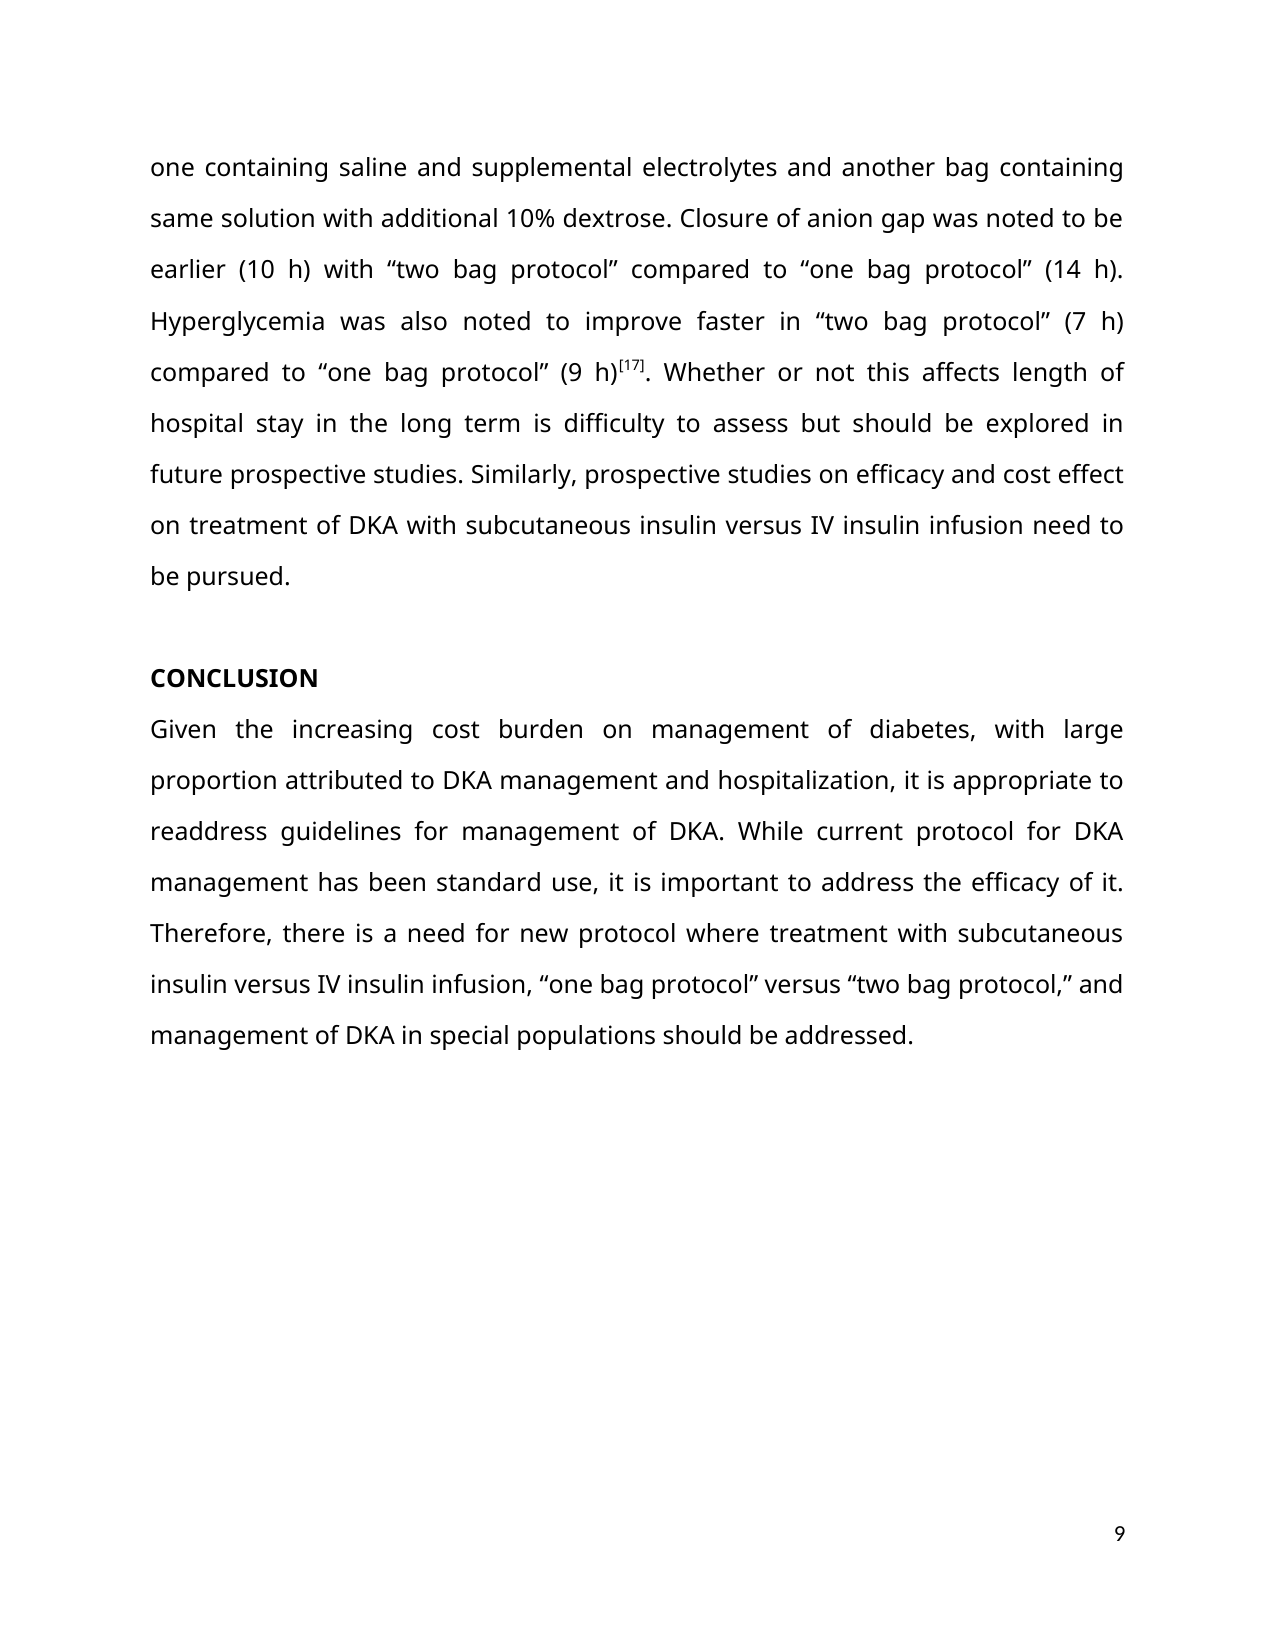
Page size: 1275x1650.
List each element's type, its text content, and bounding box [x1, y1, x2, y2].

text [150, 150, 1125, 592]
text CONCLUSION [150, 660, 1125, 694]
text Given the increasing cost burden on management of diabetes, with large proportion attributed to DKA management and hospitalization, it is appropriate to readdress guidelines for management of DKA. While current protocol for DKA management has been standard use, it is important to address the efficacy of it. Therefore, there is a need for new protocol where treatment with subcutaneous insulin versus IV insulin infusion, “one bag protocol” versus “two bag protocol,” and management of DKA in special populations should be addressed. [150, 711, 1125, 1052]
